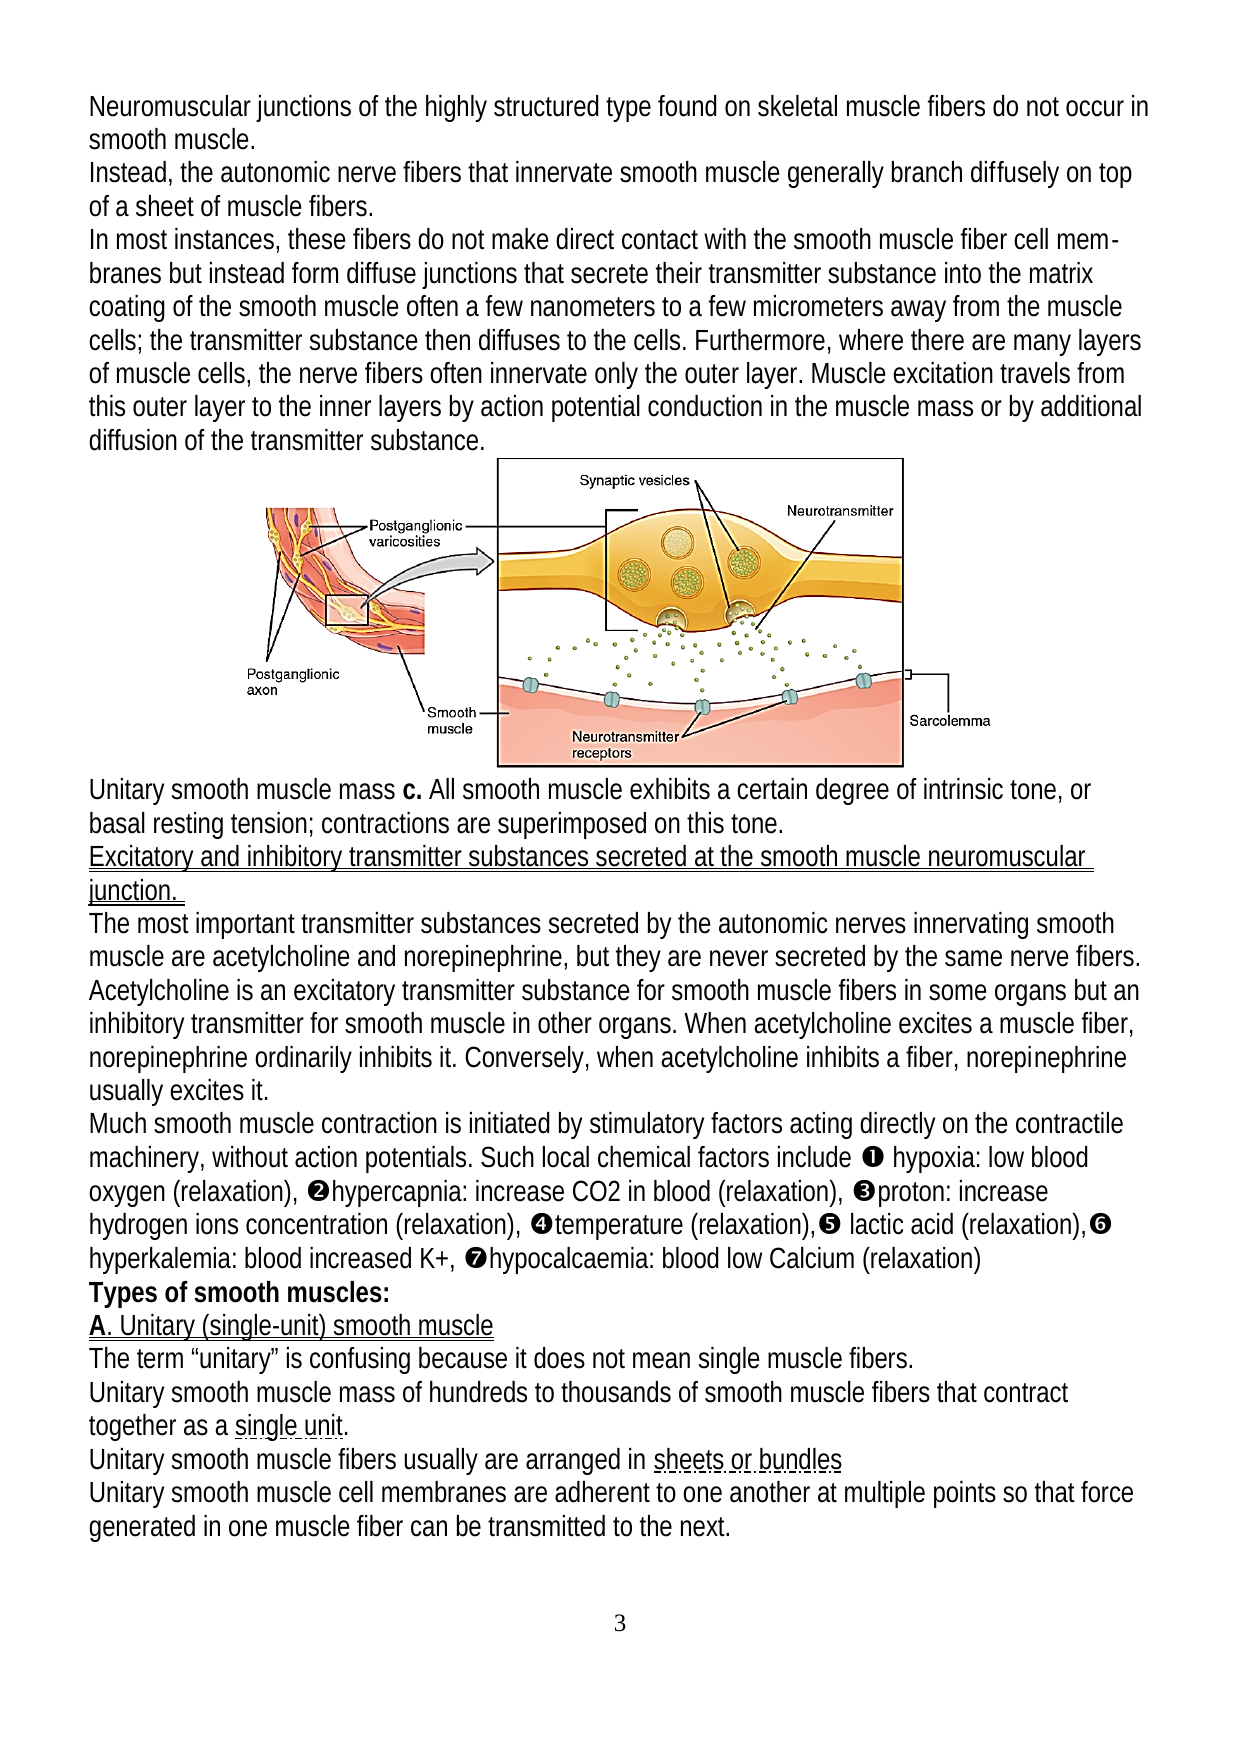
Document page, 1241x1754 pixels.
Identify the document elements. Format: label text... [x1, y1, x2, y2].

text Unitary smooth muscle mass c. All smooth muscle exhibits a certain degree of intrinsic tone, or basal resting tension; contractions are superimposed on this tone. [89, 772, 1152, 839]
text Unitary smooth muscle cell membranes are adherent to one another at multiple points so that force generated in one muscle fiber can be transmitted to the next. [89, 1475, 1152, 1542]
text Instead, the autonomic nerve fibers that innervate smooth muscle generally branch diffusely on top of a sheet of muscle fibers. [89, 156, 1152, 222]
text The most important transmitter substances secreted by the autonomic nerves innervating smooth muscle are acetylcholine and norepinephrine, but they are never secreted by the same nerve fibers. Acetylcholine is an excitatory transmitter substance for smooth muscle fibers in some organs but an inhibitory transmitter for smooth muscle in other organs. When acetylcholine excites a muscle fiber, norepinephrine ordinarily inhibits it. Conversely, when acetylcholine inhibits a fiber, norepinephrine usually excites it. [89, 906, 1152, 1107]
text Neuromuscular junctions of the highly structured type found on skeletal muscle fibers do not occur in smooth muscle. [89, 89, 1152, 156]
text Unitary smooth muscle mass of hundreds to thousands of smooth muscle fibers that contract together as a single unit. [89, 1375, 1152, 1442]
text The term “unitary” is confusing because it does not mean single muscle fibers. [89, 1342, 1152, 1375]
picture [246, 456, 994, 772]
text Unitary smooth muscle fibers usually are arranged in sheets or bundles [89, 1442, 1152, 1475]
text Much smooth muscle contraction is initiated by stimulatory factors acting directly on the contractile machinery, without action potentials. Such local chemical factors include hypoxia: low blood oxygen (relaxation), hypercapnia: increase CO2 in blood (relaxation), proton: increase hydrogen ions concentration (relaxation), temperature (relaxation), lactic acid (relaxation), hyperkalemia: blood increased K+, hypocalcaemia: blood low Calcium (relaxation) [89, 1107, 1152, 1275]
text Types of smooth muscles: [89, 1275, 1152, 1308]
text In most instances, these fibers do not make direct contact with the smooth muscle fiber cell membranes but instead form diffuse junctions that secrete their transmitter substance into the matrix coating of the smooth muscle often a few nanometers to a few micrometers away from the muscle cells; the transmitter substance then diffuses to the cells. Furthermore, where there are many layers of muscle cells, the nerve fibers often innervate only the outer layer. Muscle excitation travels from this outer layer to the inner layers by action potential conduction in the muscle mass or by additional diffusion of the transmitter substance. [89, 222, 1152, 456]
text Excitatory and inhibitory transmitter substances secreted at the smooth muscle neuromuscular junction. [89, 839, 1152, 906]
text A. Unitary (single-unit) smooth muscle [89, 1308, 1152, 1342]
